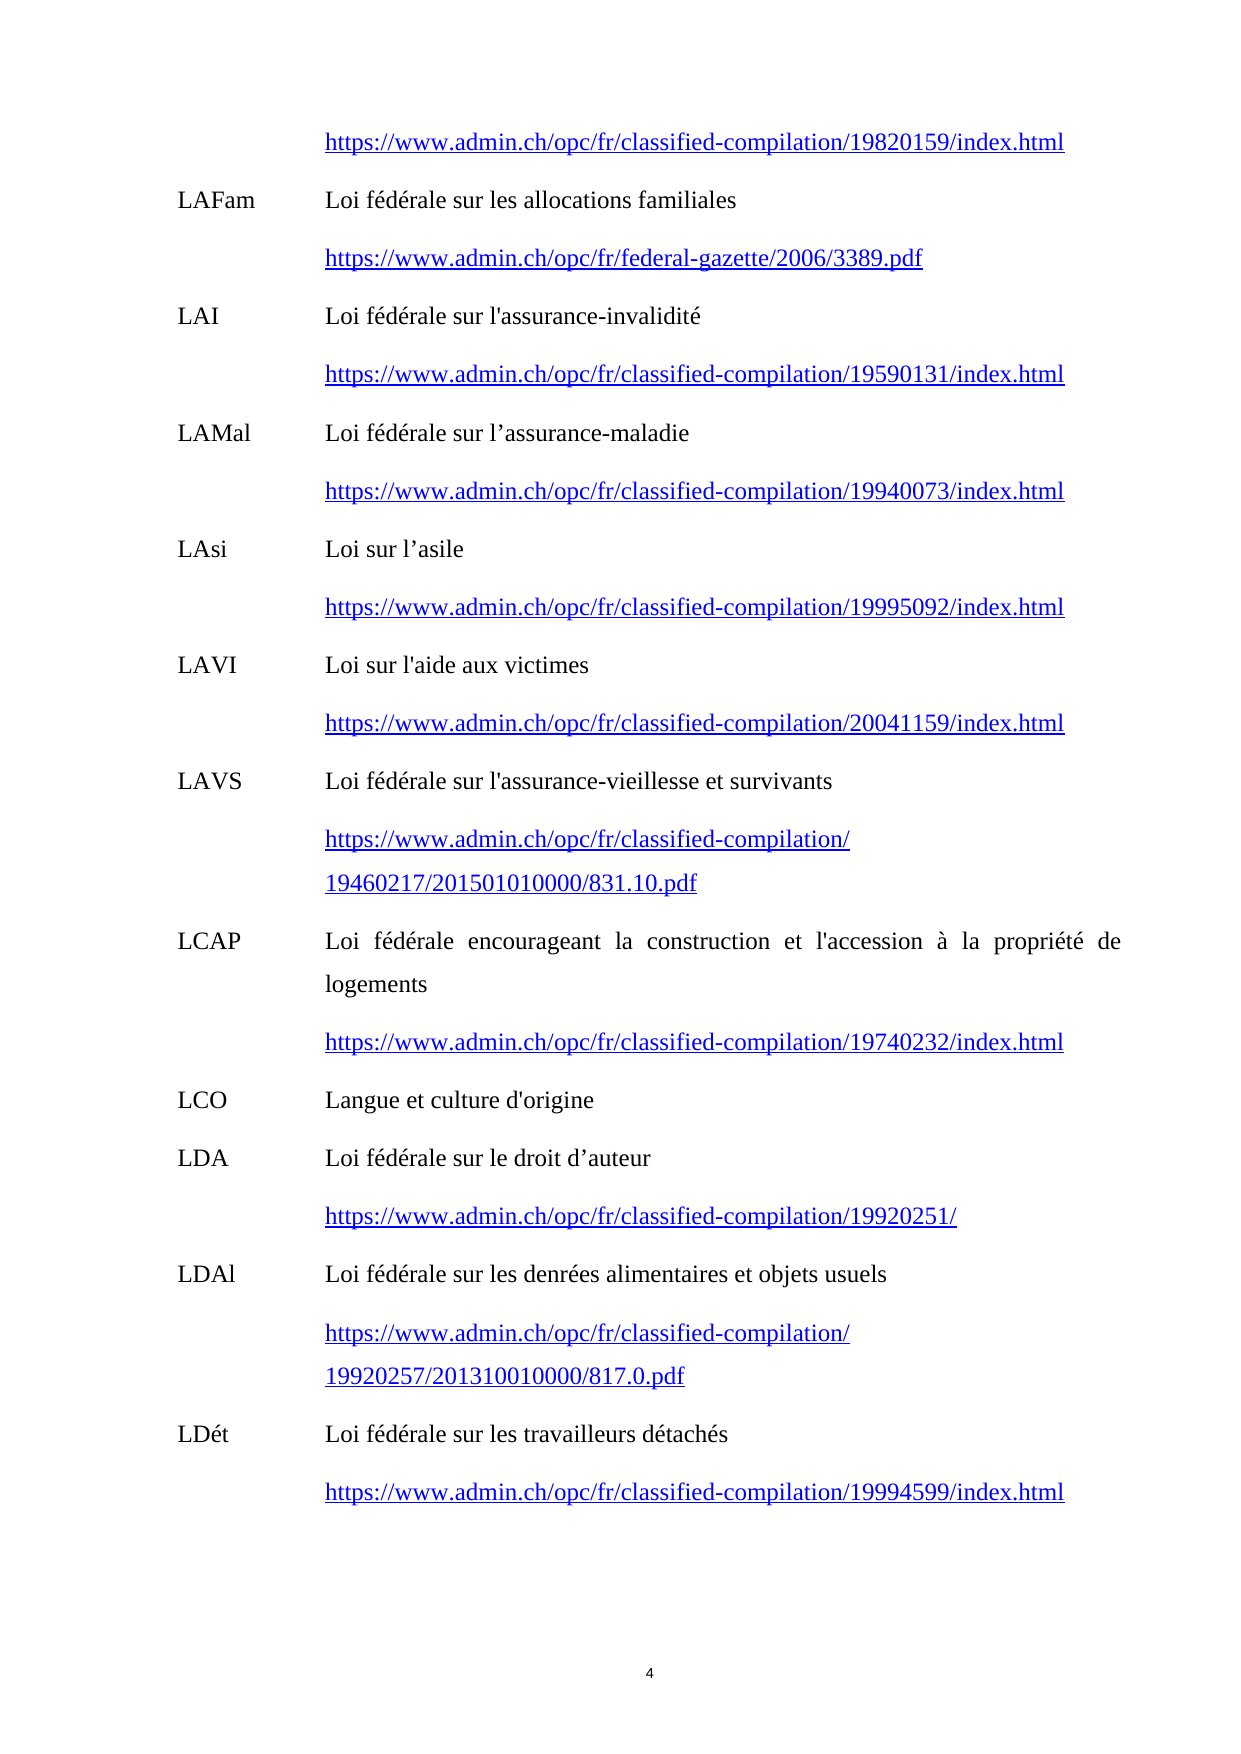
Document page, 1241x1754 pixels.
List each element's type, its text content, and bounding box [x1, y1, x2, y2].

text https://www.admin.ch/opc/fr/classified-compilation/19820159/index.html [251, 127, 1122, 156]
text https://www.admin.ch/opc/fr/classified-compilation/19740232/index.html [251, 1027, 1122, 1056]
text https://www.admin.ch/opc/fr/classified-compilation/19994599/index.html [251, 1477, 1122, 1506]
text LDAl Loi fédérale sur les denrées alimentaires et objets usuels [177, 1259, 1122, 1288]
text LAI Loi fédérale sur l'assurance-invalidité [177, 301, 1122, 330]
text LAVI Loi sur l'aide aux victimes [177, 650, 1122, 679]
text LAVS Loi fédérale sur l'assurance-vieillesse et survivants [177, 766, 1122, 795]
text https://www.admin.ch/opc/fr/federal-gazette/2006/3389.pdf [251, 243, 1122, 272]
text https://www.admin.ch/opc/fr/classified-compilation/19460217/201501010000/831.10.pdf [325, 824, 1122, 896]
text LCAP Loi fédérale encourageant la construction et l'accession à la propriété de logements [177, 926, 1122, 998]
text https://www.admin.ch/opc/fr/classified-compilation/20041159/index.html [251, 708, 1122, 737]
text https://www.admin.ch/opc/fr/classified-compilation/19920257/201310010000/817.0.pdf [325, 1318, 1122, 1389]
text LAFam Loi fédérale sur les allocations familiales [177, 185, 1122, 214]
text LDA Loi fédérale sur le droit d’auteur [177, 1143, 1122, 1172]
text https://www.admin.ch/opc/fr/classified-compilation/19590131/index.html [251, 359, 1122, 388]
text https://www.admin.ch/opc/fr/classified-compilation/19995092/index.html [251, 592, 1122, 621]
text LAsi Loi sur l’asile [177, 534, 1122, 563]
text https://www.admin.ch/opc/fr/classified-compilation/19940073/index.html [251, 476, 1122, 504]
text LAMal Loi fédérale sur l’assurance-maladie [177, 418, 1122, 446]
text LCO Langue et culture d'origine [177, 1085, 1122, 1114]
text LDét Loi fédérale sur les travailleurs détachés [177, 1419, 1122, 1448]
text https://www.admin.ch/opc/fr/classified-compilation/19920251/ [251, 1201, 1122, 1230]
